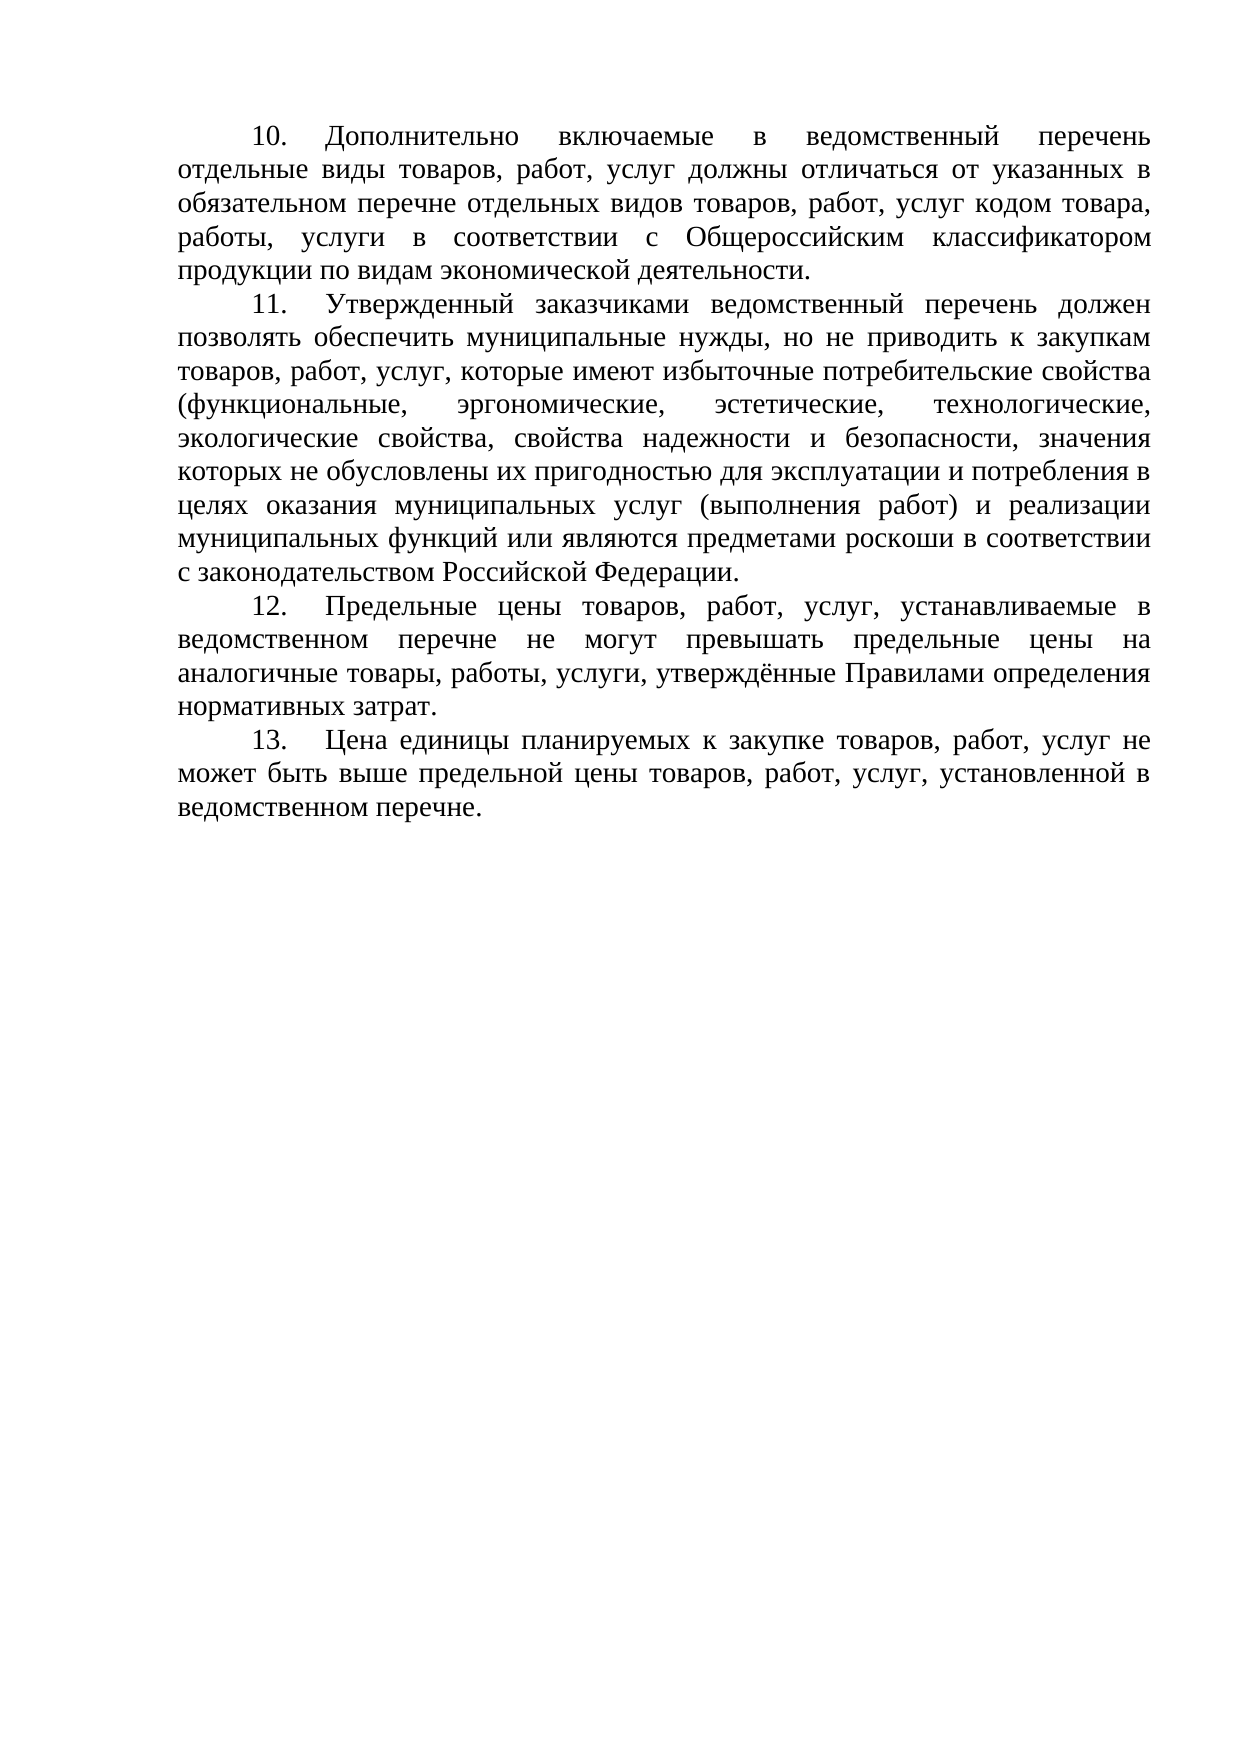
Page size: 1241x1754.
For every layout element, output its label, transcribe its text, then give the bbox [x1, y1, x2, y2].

text 12. Предельные цены товаров, работ, услуг, устанавливаемые в ведомственном перечне не могут превышать предельные цены на аналогичные товары, работы, услуги, утверждённые Правилами определения нормативных затрат. [177, 588, 1152, 722]
text 10. Дополнительно включаемые в ведомственный перечень отдельные виды товаров, работ, услуг должны отличаться от указанных в обязательном перечне отдельных видов товаров, работ, услуг кодом товара, работы, услуги в соответствии с Общероссийским классификатором продукции по видам экономической деятельности. [177, 118, 1152, 286]
text 13. Цена единицы планируемых к закупке товаров, работ, услуг не может быть выше предельной цены товаров, работ, услуг, установленной в ведомственном перечне. [177, 722, 1152, 822]
text 11. Утвержденный заказчиками ведомственный перечень должен позволять обеспечить муниципальные нужды, но не приводить к закупкам товаров, работ, услуг, которые имеют избыточные потребительские свойства (функциональные, эргономические, эстетические, технологические, экологические свойства, свойства надежности и безопасности, значения которых не обусловлены их пригодностью для эксплуатации и потребления в целях оказания муниципальных услуг (выполнения работ) и реализации муниципальных функций или являются предметами роскоши в соответствии с законодательством Российской Федерации. [177, 286, 1152, 588]
